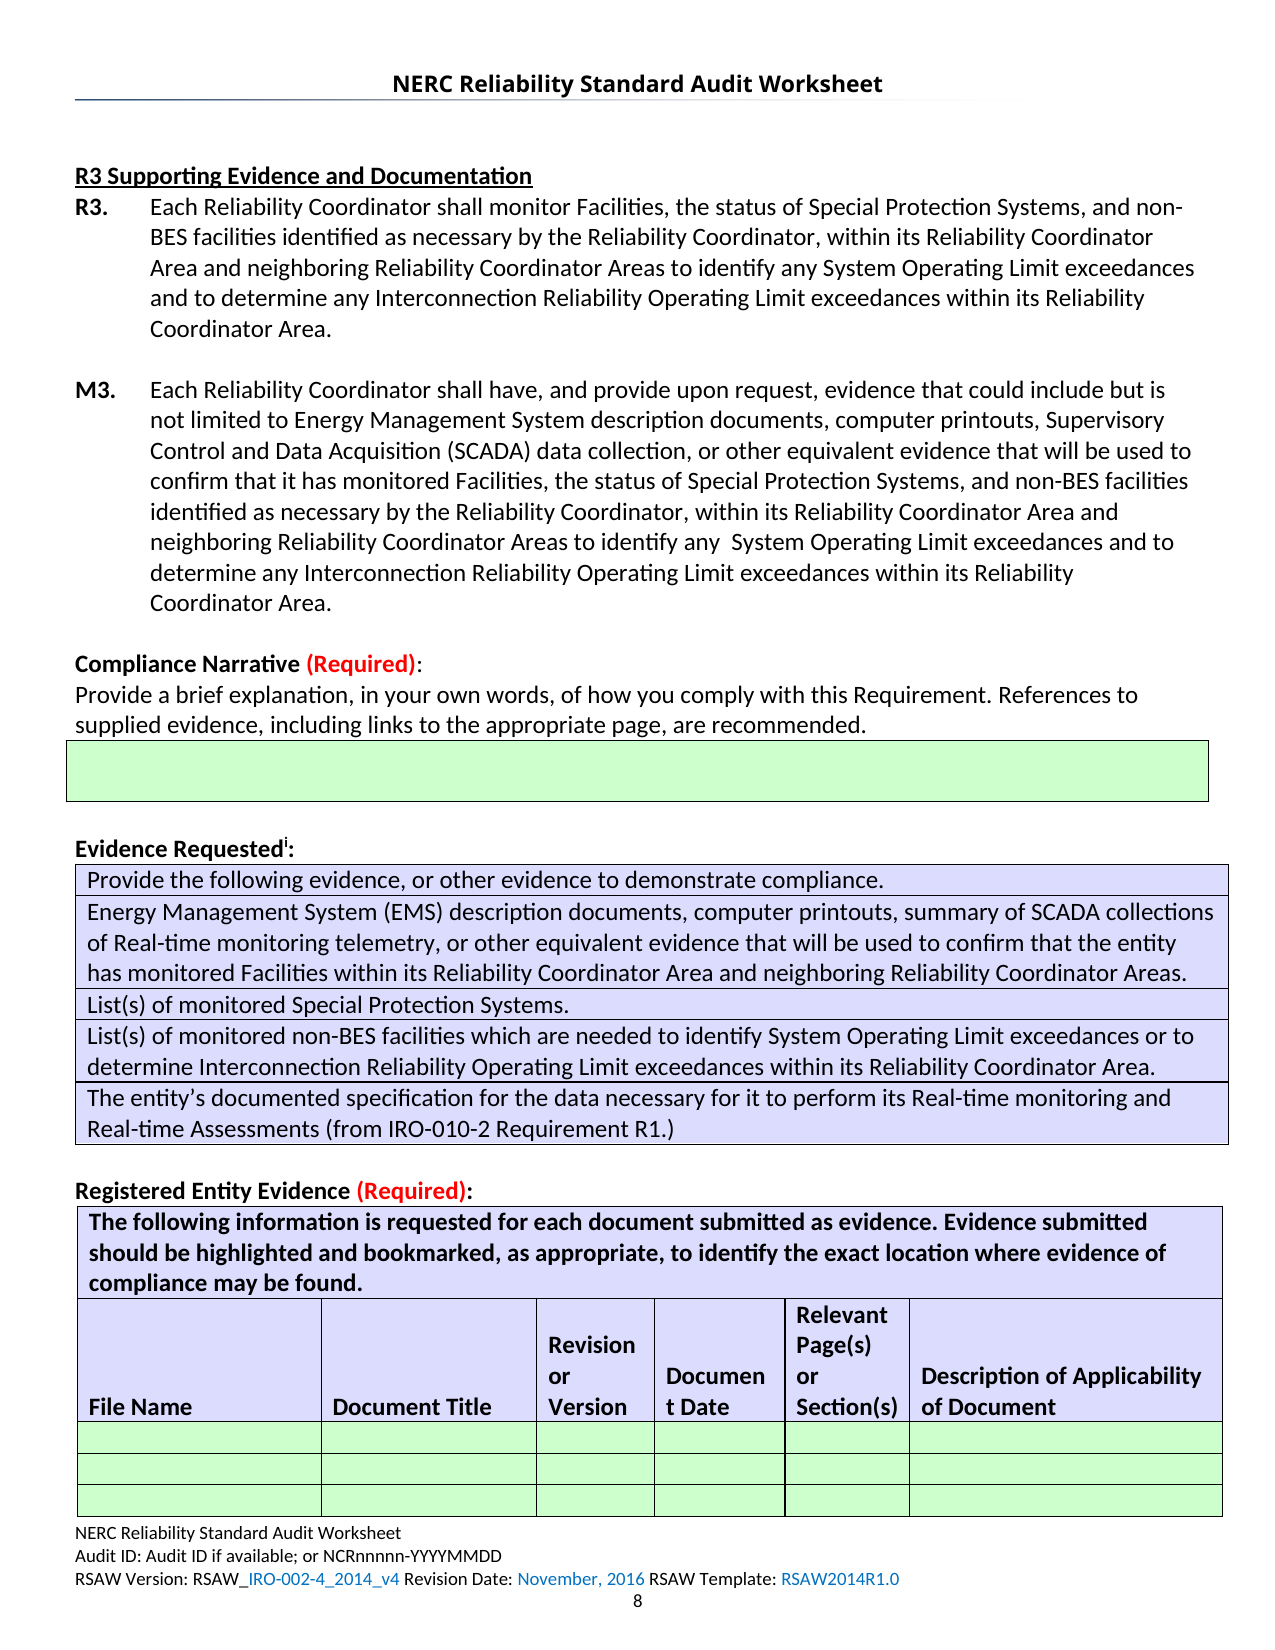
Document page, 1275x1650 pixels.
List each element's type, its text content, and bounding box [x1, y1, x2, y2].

table_cell List(s) of monitored Special Protection Systems. [76, 989, 1228, 1019]
table_cell Document Date [655, 1299, 784, 1421]
table_cell File Name [78, 1299, 321, 1421]
text R3. Each Reliability Coordinator shall monitor Facilities, the status of Special Protection Systems, and non-BES facilities identified as necessary by the Reliability Coordinator, within its Reliability Coordinator Area and neighboring Reliability Coordinator Areas to identify any System Operating Limit exceedances and to determine any Interconnection Reliability Operating Limit exceedances within its Reliability Coordinator Area. [75, 191, 1200, 343]
table_cell [537, 1485, 654, 1516]
text Registered Entity Evidence (Required): [75, 1175, 1200, 1206]
table_cell Energy Management System (EMS) description documents, computer printouts, summary of SCADA collections of Real-time monitoring telemetry, or other equivalent evidence that will be used to confirm that the entity has monitored Facilities within its Reliability Coordinator Area and neighboring Reliability Coordinator Areas. [76, 896, 1228, 988]
table_cell [537, 1422, 654, 1453]
table_cell [78, 1454, 321, 1484]
table_cell [786, 1485, 909, 1516]
table_cell [322, 1422, 536, 1453]
table_cell [786, 1422, 909, 1453]
table_cell [655, 1454, 784, 1484]
table_cell [910, 1422, 1222, 1453]
table_cell [655, 1485, 784, 1516]
table_cell [910, 1454, 1222, 1484]
text Compliance Narrative (Required): [75, 649, 1200, 679]
table_cell Document Title [322, 1299, 536, 1421]
table_cell Relevant Page(s) or Section(s) [786, 1299, 909, 1421]
table_cell [655, 1422, 784, 1453]
table_cell [78, 1485, 321, 1516]
table_cell The entity’s documented specification for the data necessary for it to perform its Real-time monitoring and Real-time Assessments (from IRO-010-2 Requirement R1.) [76, 1083, 1228, 1143]
text Evidence Requestedi: [75, 833, 1200, 863]
table_cell [537, 1454, 654, 1484]
table_cell [78, 1422, 321, 1453]
text R3 Supporting Evidence and Documentation [75, 160, 1200, 191]
text M3. Each Reliability Coordinator shall have, and provide upon request, evidence that could include but is not limited to Energy Management System description documents, computer printouts, Supervisory Control and Data Acquisition (SCADA) data collection, or other equivalent evidence that will be used to confirm that it has monitored Facilities, the status of Special Protection Systems, and non-BES facilities identified as necessary by the Reliability Coordinator, within its Reliability Coordinator Area and neighboring Reliability Coordinator Areas to identify any System Operating Limit exceedances and to determine any Interconnection Reliability Operating Limit exceedances within its Reliability Coordinator Area. [75, 374, 1200, 618]
table_cell Revision or Version [537, 1299, 654, 1421]
table_cell List(s) of monitored non-BES facilities which are needed to identify System Operating Limit exceedances or to determine Interconnection Reliability Operating Limit exceedances within its Reliability Coordinator Area. [76, 1020, 1228, 1081]
table_cell [786, 1454, 909, 1484]
text Provide a brief explanation, in your own words, of how you comply with this Requirement. References to supplied evidence, including links to the appropriate page, are recommended. [75, 679, 1200, 740]
table_cell [322, 1454, 536, 1484]
table_cell [322, 1485, 536, 1516]
table_header Provide the following evidence, or other evidence to demonstrate compliance. [76, 865, 1228, 895]
table_header The following information is requested for each document submitted as evidence. Evidence submitted should be highlighted and bookmarked, as appropriate, to identify the exact location where evidence of compliance may be found. [78, 1207, 1222, 1298]
table_cell Description of Applicability of Document [910, 1299, 1222, 1421]
table_cell [910, 1485, 1222, 1516]
picture [75, 99, 1052, 107]
